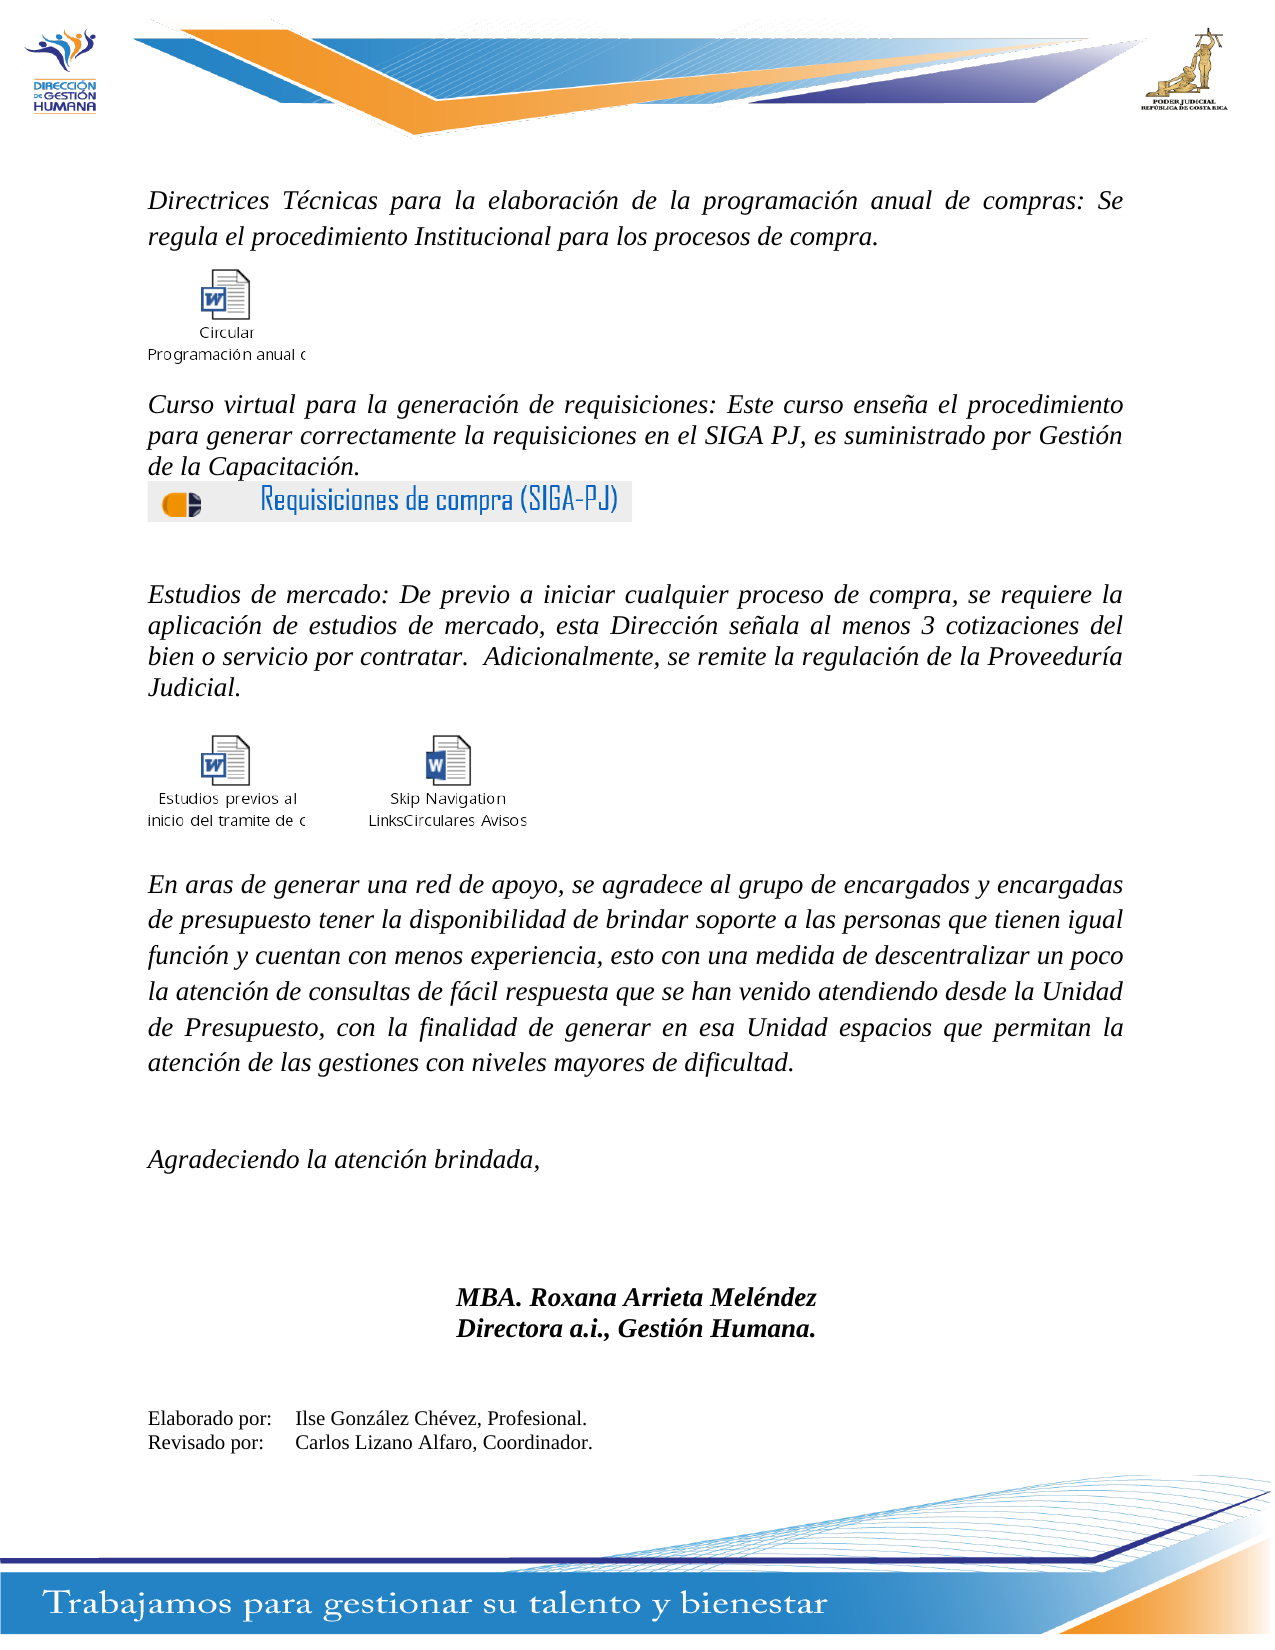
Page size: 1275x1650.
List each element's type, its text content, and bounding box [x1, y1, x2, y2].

text En aras de generar una red de apoyo, se agradece al grupo de encargados y encargadas de presupuesto tener la disponibilidad de brindar soporte a las personas que tienen igual función y cuentan con menos experiencia, esto con una medida de descentralizar un poco la atención de consultas de fácil respuesta que se han venido atendiendo desde la Unidad de Presupuesto, con la finalidad de generar en esa Unidad espacios que permitan la atención de las gestiones con niveles mayores de dificultad. [148, 868, 1127, 1078]
picture [147, 481, 633, 522]
text Estudios de mercado: De previo a iniciar cualquier proceso de compra, se requiere la aplicación de estudios de mercado, esta Dirección señala al menos 3 cotizaciones del bien o servicio por contratar. Adicionalmente, se remite la regulación de la Proveeduría Judicial. [148, 578, 1127, 702]
text Elaborado por: Ilse González Chévez, Profesional. [148, 1406, 1127, 1430]
picture [0, 1475, 1271, 1635]
picture [0, 18, 1259, 141]
text Revisado por: Carlos Lizano Alfaro, Coordinador. [148, 1430, 1127, 1454]
text Directrices Técnicas para la elaboración de la programación anual de compras: Se regula el procedimiento Institucional para los procesos de compra. [148, 184, 1127, 251]
text Curso virtual para la generación de requisiciones: Este curso enseña el procedimiento para generar correctamente la requisiciones en el SIGA PJ, es suministrado por Gestión de la Capacitación. [148, 388, 1127, 481]
text MBA. Roxana Arrieta Meléndez [148, 1281, 1127, 1312]
text Directora a.i., Gestión Humana. [148, 1312, 1127, 1343]
text Agradeciendo la atención brindada, [148, 1143, 1127, 1174]
